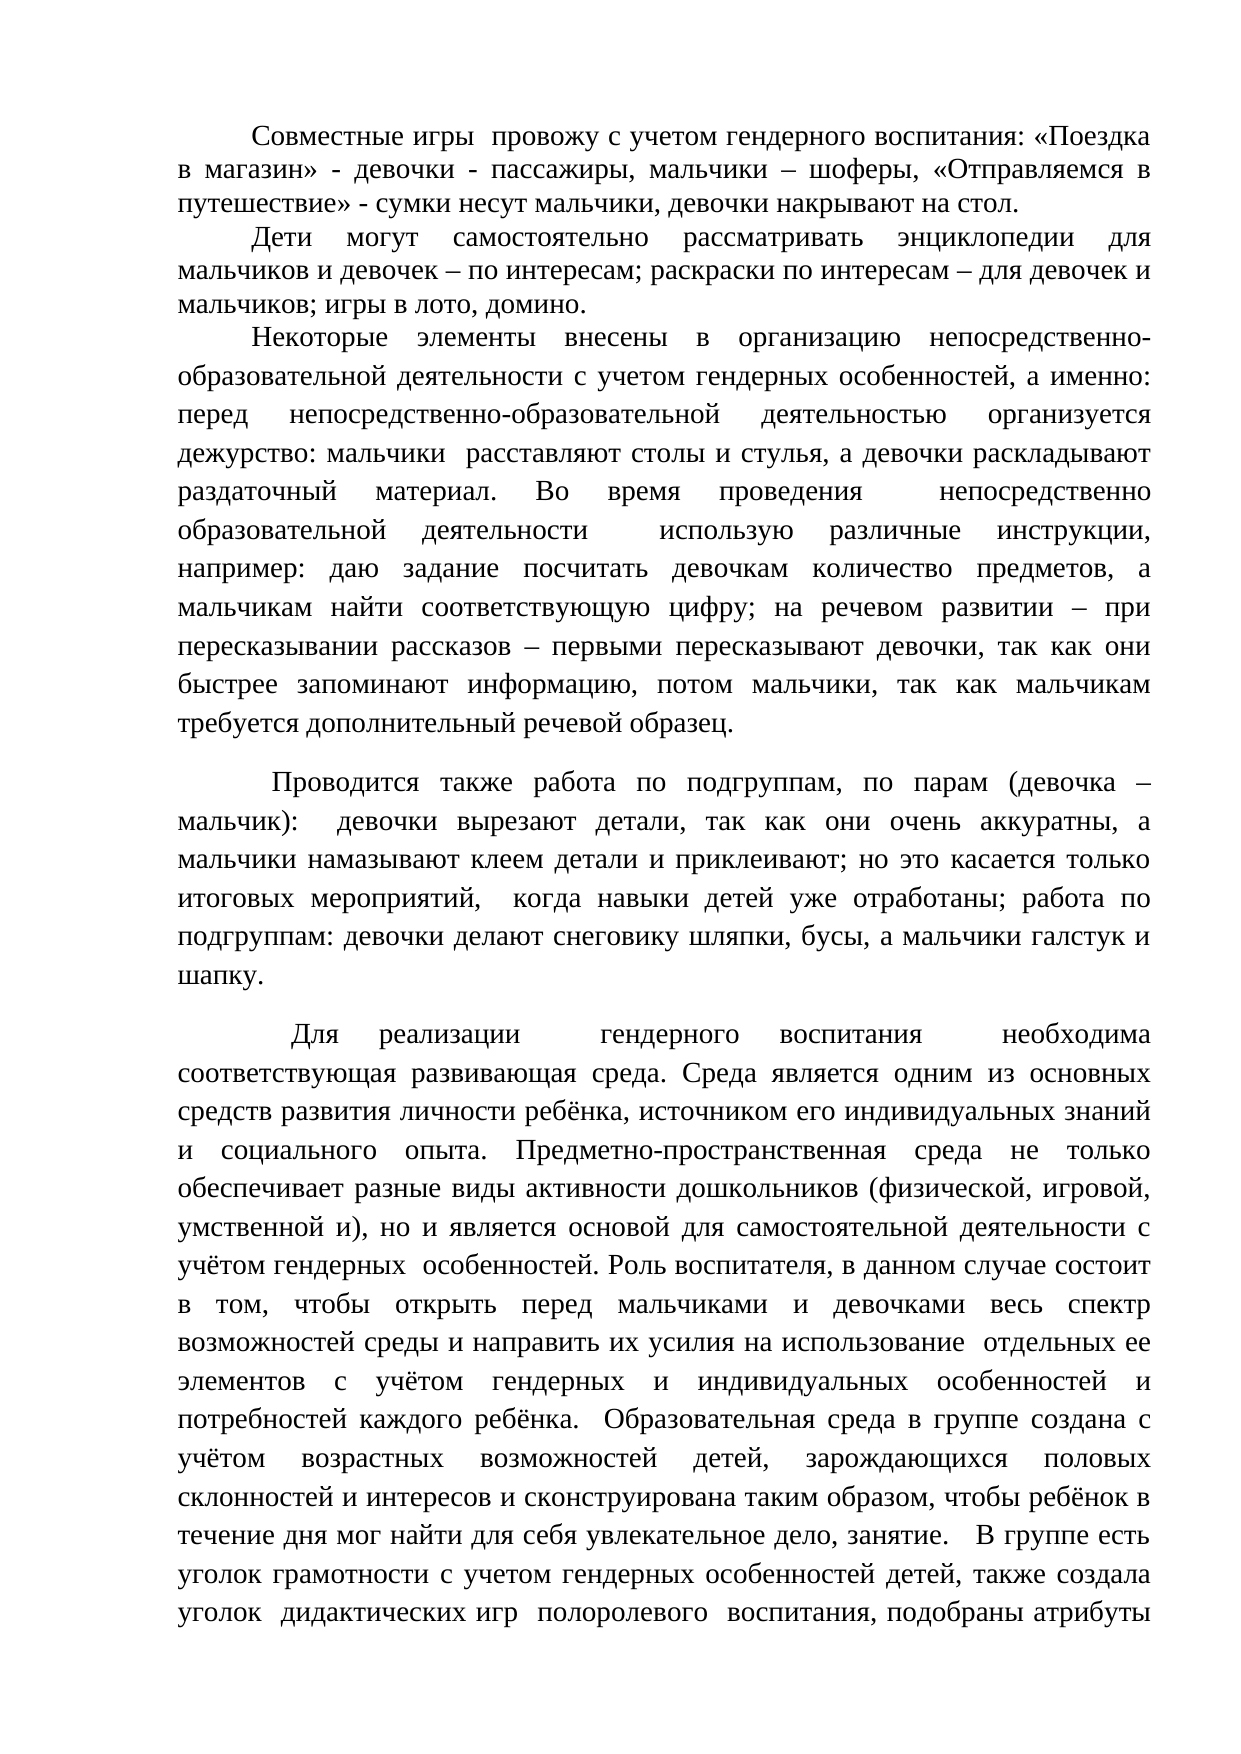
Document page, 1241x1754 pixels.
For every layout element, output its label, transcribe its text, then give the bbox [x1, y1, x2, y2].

text Проводится также работа по подгруппам, по парам (девочка – мальчик): девочки вырезают детали, так как они очень аккуратны, а мальчики намазывают клеем детали и приклеивают; но это касается только итоговых мероприятий, когда навыки детей уже отработаны; работа по подгруппам: девочки делают снеговику шляпки, бусы, а мальчики галстук и шапку. [177, 764, 1152, 990]
text Дети могут самостоятельно рассматривать энциклопедии для мальчиков и девочек – по интересам; раскраски по интересам – для девочек и мальчиков; игры в лото, домино. [177, 219, 1152, 319]
text Совместные игры провожу с учетом гендерного воспитания: «Поездка в магазин» - девочки - пассажиры, мальчики – шоферы, «Отправляемся в путешествие» - сумки несут мальчики, девочки накрывают на стол. [177, 118, 1152, 219]
text Некоторые элементы внесены в организацию непосредственно-образовательной деятельности с учетом гендерных особенностей, а именно: перед непосредственно-образовательной деятельностью организуется дежурство: мальчики расставляют столы и стулья, а девочки раскладывают раздаточный материал. Во время проведения непосредственно образовательной деятельности использую различные инструкции, например: даю задание посчитать девочкам количество предметов, а мальчикам найти соответствующую цифру; на речевом развитии – при пересказывании рассказов – первыми пересказывают девочки, так как они быстрее запоминают информацию, потом мальчики, так как мальчикам требуется дополнительный речевой образец. [177, 319, 1152, 738]
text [177, 1016, 1152, 1628]
